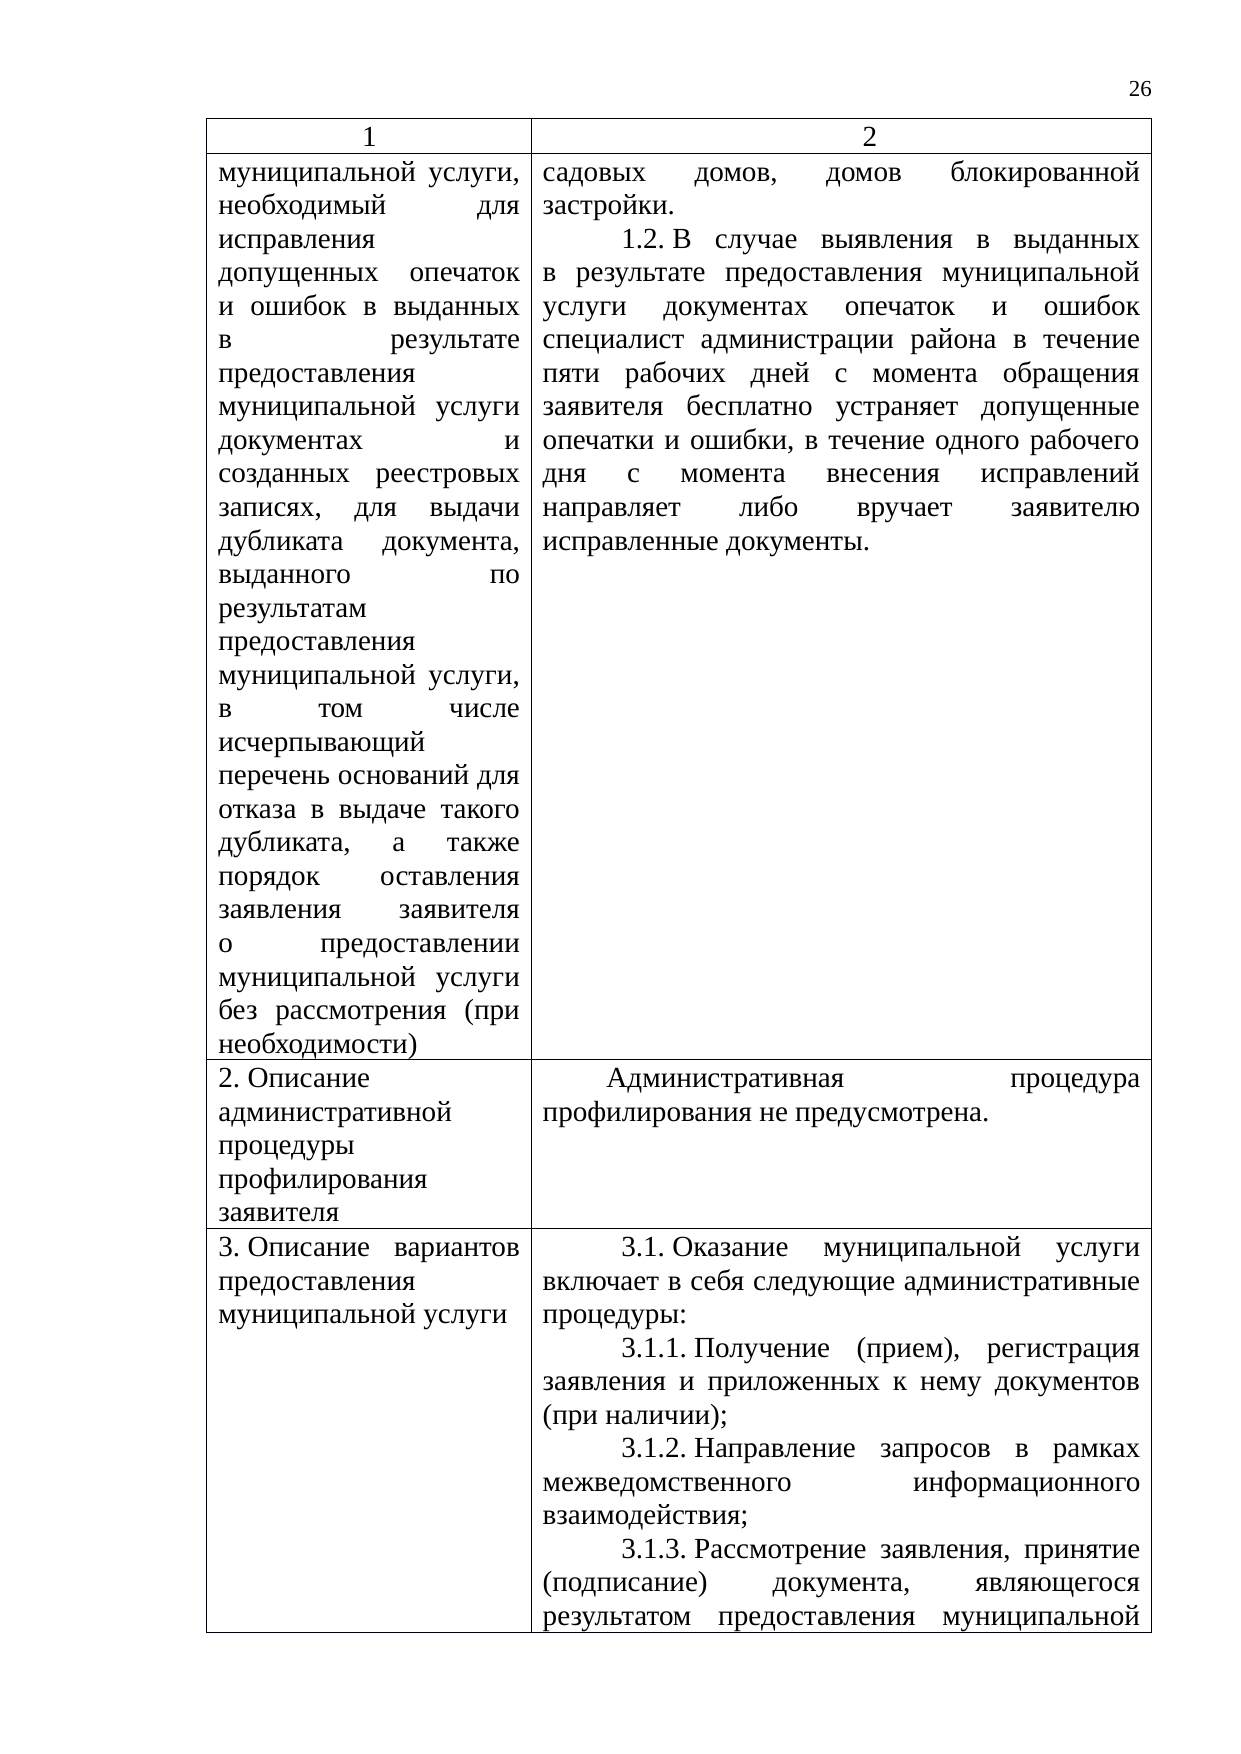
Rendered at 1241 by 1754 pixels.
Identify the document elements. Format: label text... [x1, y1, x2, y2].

table_header 1 [207, 119, 531, 153]
table_cell Административная процедура профилирования не предусмотрена. [532, 1060, 1151, 1228]
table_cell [532, 154, 1151, 1059]
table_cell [207, 154, 531, 1059]
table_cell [207, 1229, 531, 1632]
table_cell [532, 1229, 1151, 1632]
table_cell 2. Описание административной процедуры профилирования заявителя [207, 1060, 531, 1228]
table_header 2 [532, 119, 1151, 153]
